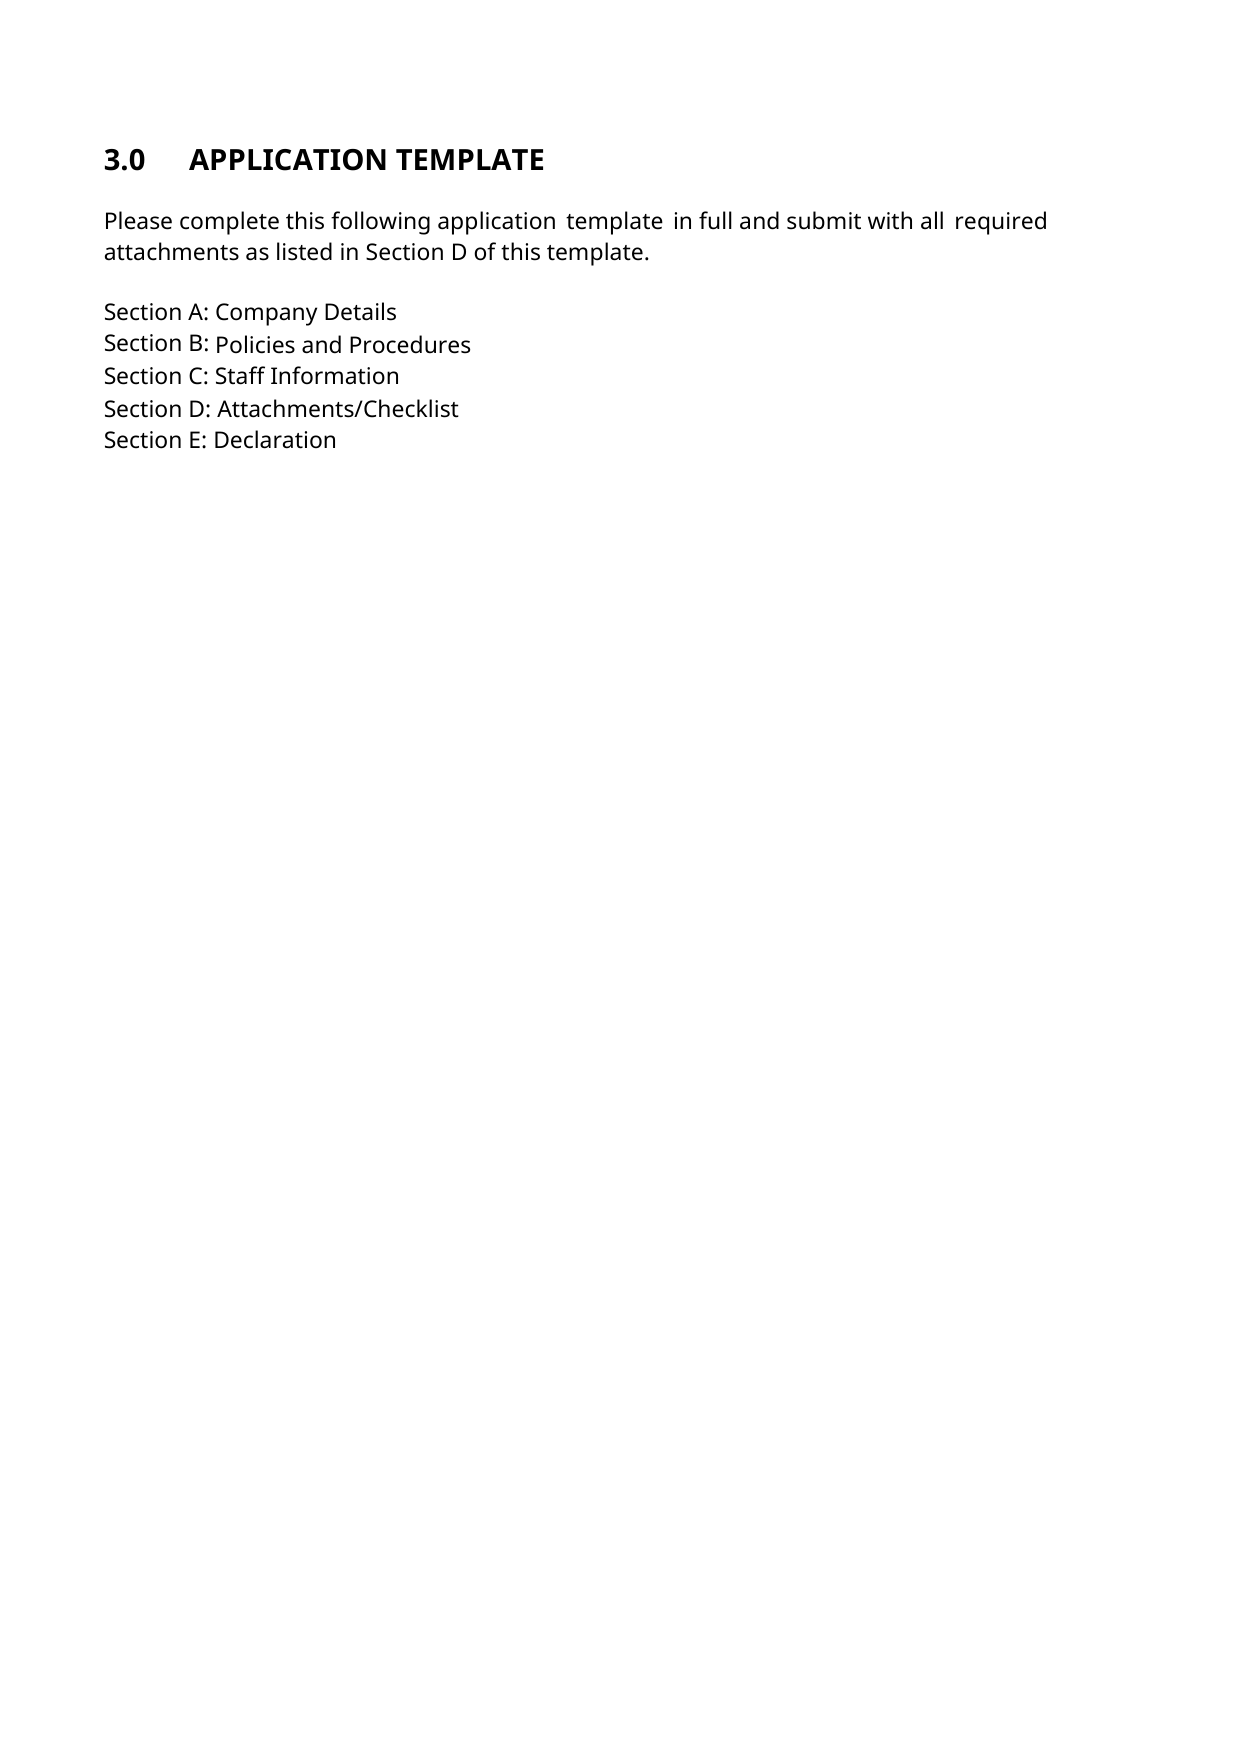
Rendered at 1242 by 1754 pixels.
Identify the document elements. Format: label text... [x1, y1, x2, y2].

text Please complete this following application template in full and submit with all required attachments as listed in Section D of this template. [103, 205, 1124, 267]
text 3.0 APPLICATION TEMPLATE [103, 139, 1124, 179]
text Section B: Policies and Procedures [103, 327, 1124, 360]
text Section D: Attachments/Checklist [103, 391, 1124, 424]
text Section A: Company Details [103, 296, 1124, 327]
text Section E: Declaration [103, 424, 1124, 455]
text Section C: Staff Information [103, 360, 1124, 391]
